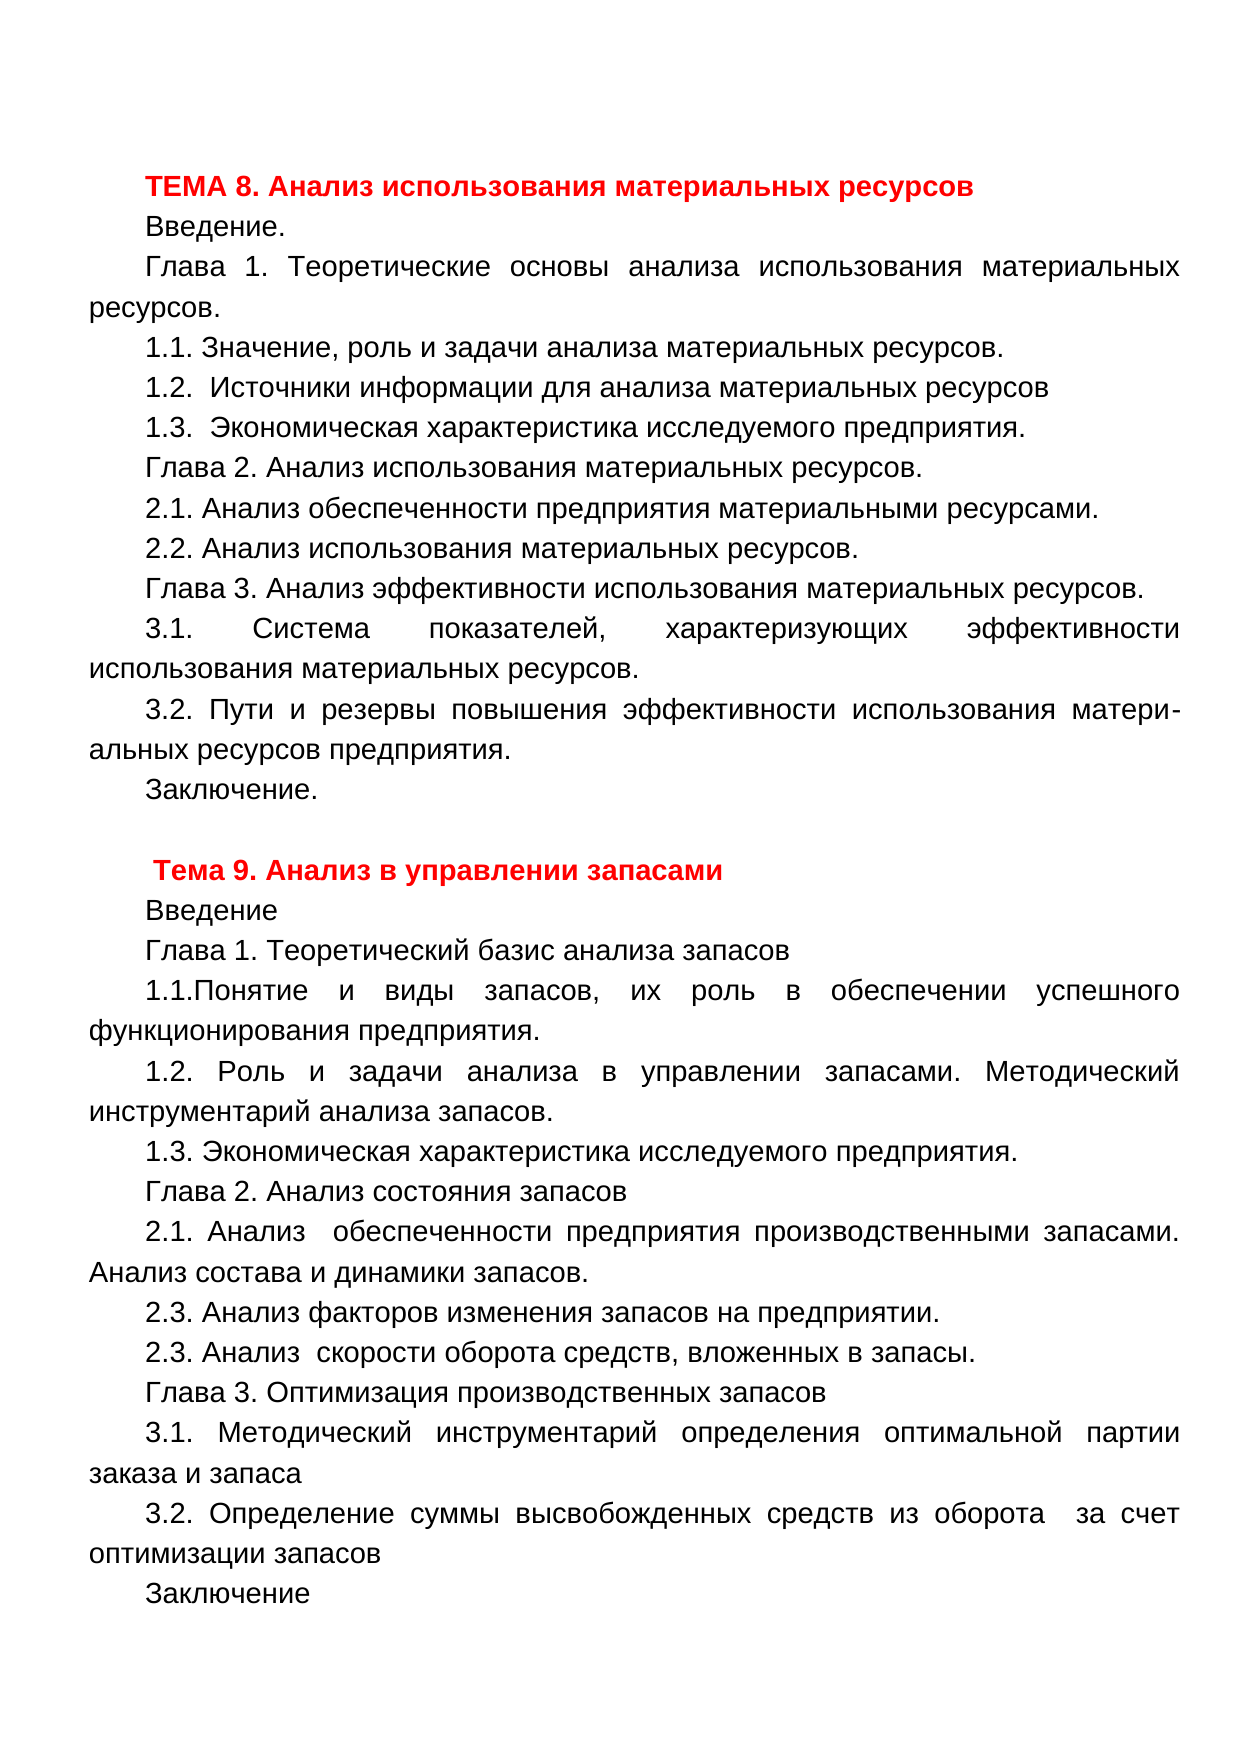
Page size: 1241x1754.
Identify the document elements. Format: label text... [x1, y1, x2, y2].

text 2.3. Анализ факторов изменения запасов на предприятии. [89, 1295, 1181, 1328]
text 1.1.Понятие и виды запасов, их роль в обеспечении успешного функционирования предприятия. [89, 973, 1181, 1047]
text Заключение [89, 1576, 1181, 1610]
text 2.1. Анализ обеспеченности предприятия производственными запасами. Анализ состава и динамики запасов. [89, 1214, 1181, 1288]
text 1.2. Роль и задачи анализа в управлении запасами. Методический инструментарий анализа запасов. [89, 1054, 1181, 1127]
text 3.2. Определение суммы высвобожденных средств из оборота за счет оптимизации запасов [89, 1496, 1181, 1570]
text Глава 1. Теоретический базис анализа запасов [89, 933, 1181, 967]
text 2.2. Анализ использования материальных ресурсов. [89, 531, 1181, 564]
text Глава 2. Анализ использования материальных ресурсов. [89, 451, 1181, 484]
text 2.1. Анализ обеспеченности предприятия материальными ресурсами. [89, 491, 1181, 524]
text Введение. [89, 209, 1181, 243]
text Тема 9. Анализ в управлении запасами [89, 853, 1181, 886]
text Глава 1. Теоретические основы анализа использования материальных ресурсов. [89, 249, 1181, 323]
text 2.3. Анализ скорости оборота средств, вложенных в запасы. [89, 1335, 1181, 1369]
list Значение, роль и задачи анализа материальных ресурсов. [89, 330, 1181, 363]
text 1.3. Экономическая характеристика исследуемого предприятия. [89, 1134, 1181, 1168]
text 1.2. Источники информации для анализа материальных ресурсов [89, 370, 1181, 404]
text 3.1. Система показателей, характеризующих эффективности использования материальных ресурсов. [89, 611, 1181, 685]
text Глава 3. Оптимизация производственных запасов [89, 1375, 1181, 1409]
text Глава 3. Анализ эффективности использования материальных ресурсов. [89, 571, 1181, 605]
text ТЕМА 8. Анализ использования материальных ресурсов [89, 169, 1181, 203]
text Введение [89, 893, 1181, 926]
text Глава 2. Анализ состояния запасов [89, 1174, 1181, 1208]
text Заключение. [89, 772, 1181, 806]
text 1.3. Экономическая характеристика исследуемого предприятия. [89, 410, 1181, 444]
text 3.1. Методический инструментарий определения оптимальной партии заказа и запаса [89, 1416, 1181, 1489]
text 3.2. Пути и резервы повышения эффективности использования материальных ресурсов предприятия. [89, 692, 1181, 766]
